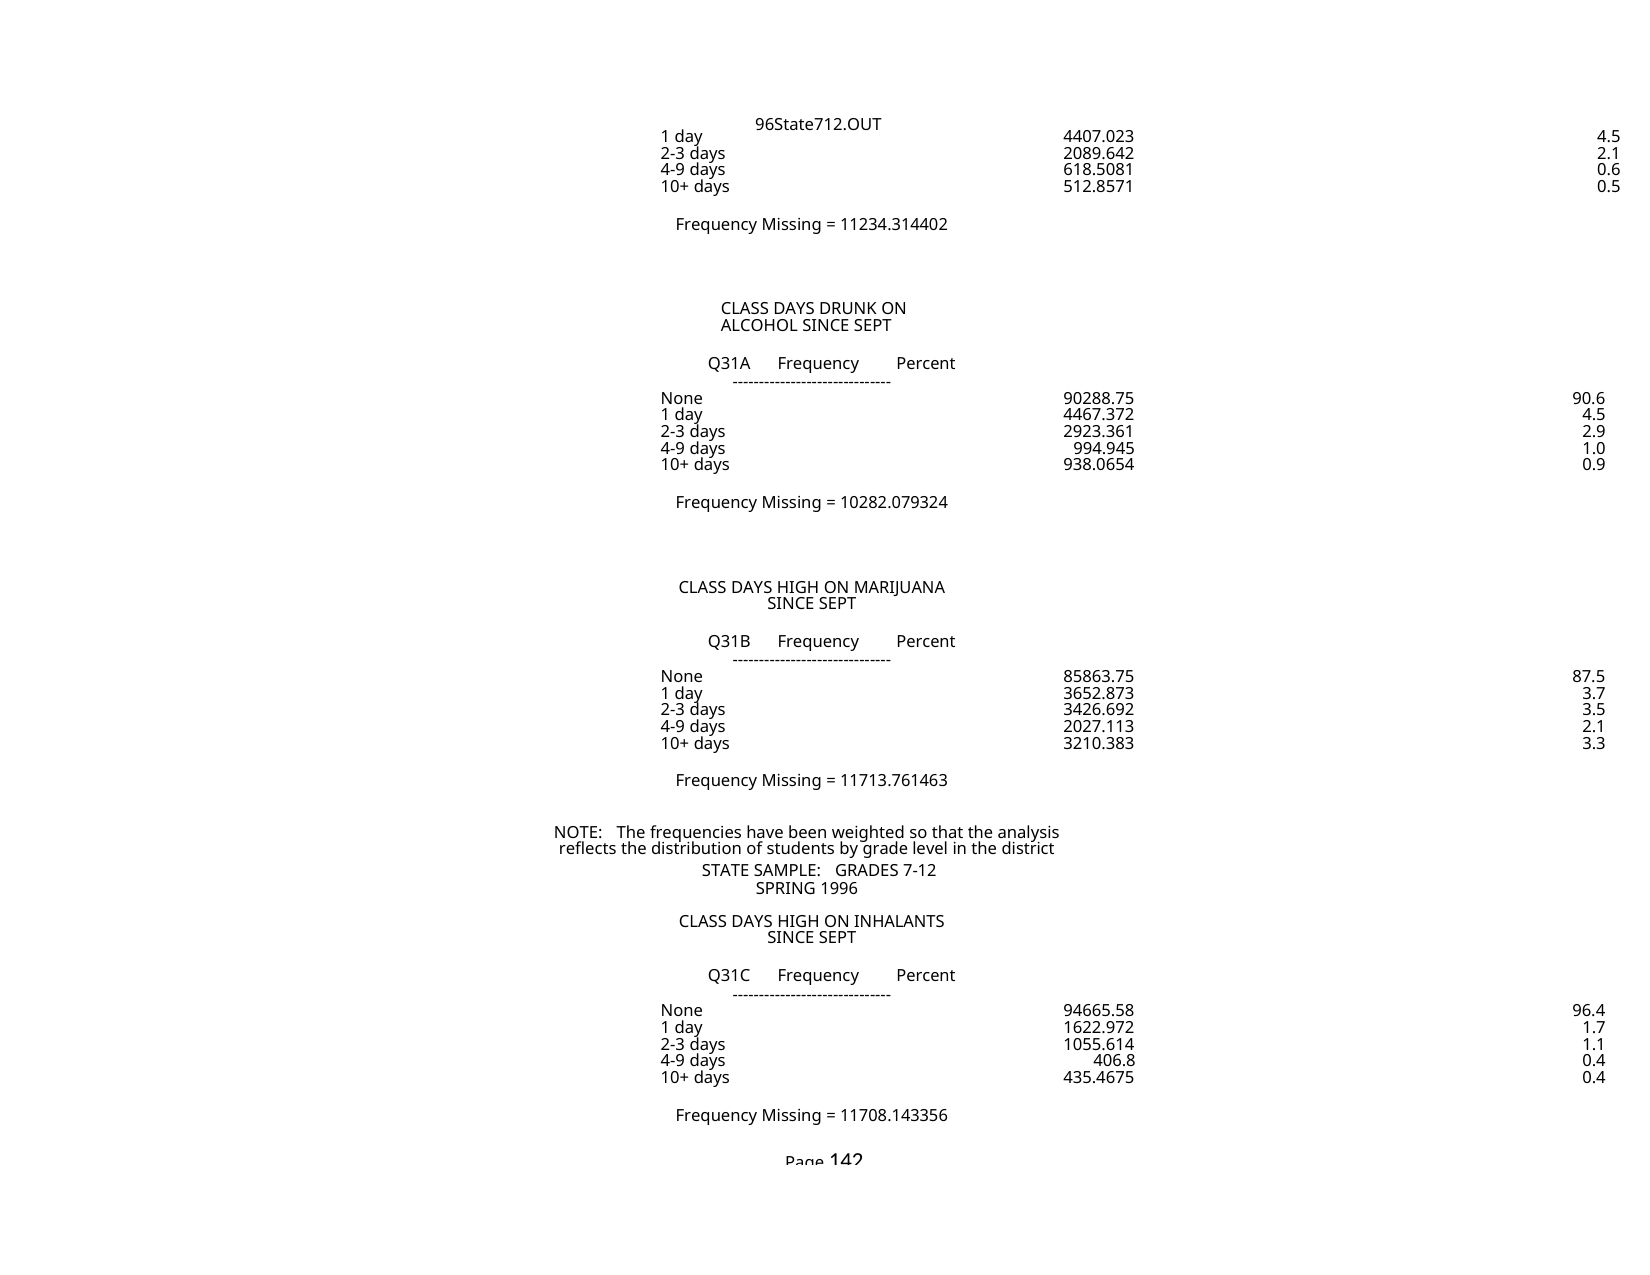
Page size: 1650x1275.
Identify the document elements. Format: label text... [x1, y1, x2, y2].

text ------------------------------ [657, 374, 966, 391]
text Frequency Missing = 10282.079324 [647, 491, 976, 513]
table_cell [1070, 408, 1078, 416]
text SPRING 1996 [747, 881, 866, 898]
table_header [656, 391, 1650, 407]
text STATE SAMPLE: GRADES 7-12 [684, 858, 953, 881]
text Frequency Missing = 11708.143356 [647, 1103, 976, 1126]
text CLASS DAYS HIGH ON INHALANTS SINCE SEPT [669, 914, 954, 947]
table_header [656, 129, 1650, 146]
text Q31C Frequency Percent [697, 964, 966, 987]
text CLASS DAYS DRUNK ON ALCOHOL SINCE SEPT [721, 301, 915, 335]
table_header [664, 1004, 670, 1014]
text Q31A Frequency Percent [697, 351, 966, 374]
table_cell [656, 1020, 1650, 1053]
text ------------------------------ [657, 652, 966, 669]
text CLASS DAYS HIGH ON MARIJUANA SINCE SEPT [669, 580, 954, 613]
text Q31B Frequency Percent [697, 630, 966, 652]
text Frequency Missing = 11234.314402 [647, 212, 976, 235]
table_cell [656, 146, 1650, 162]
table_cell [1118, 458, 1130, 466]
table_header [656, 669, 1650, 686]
text Frequency Missing = 11713.761463 [647, 769, 976, 792]
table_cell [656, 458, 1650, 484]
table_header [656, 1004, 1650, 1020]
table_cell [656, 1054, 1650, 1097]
text NOTE: The frequencies have been weighted so that the analysis reflects the distribution of students by grade level in the district [529, 825, 1084, 858]
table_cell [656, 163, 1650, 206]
text ------------------------------ [657, 987, 966, 1003]
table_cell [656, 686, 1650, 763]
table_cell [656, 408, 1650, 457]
